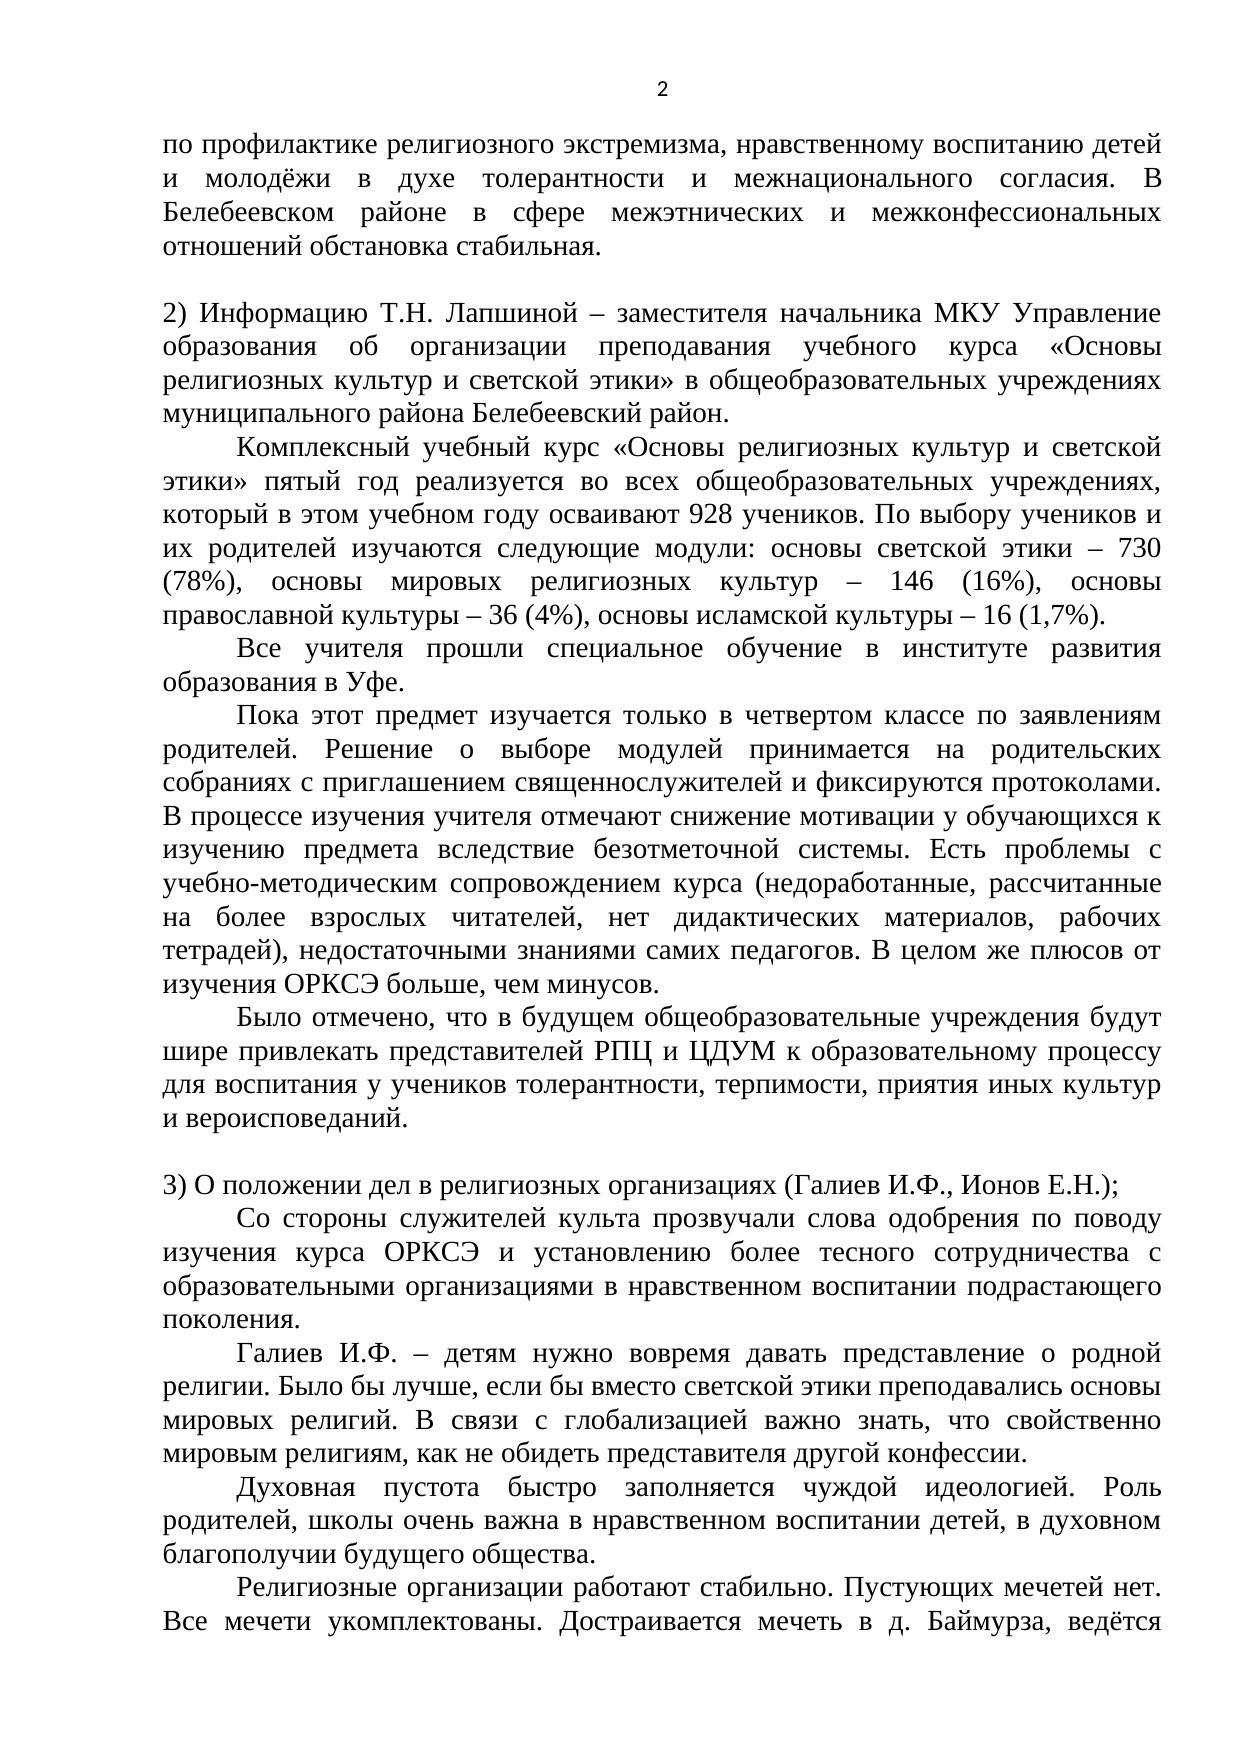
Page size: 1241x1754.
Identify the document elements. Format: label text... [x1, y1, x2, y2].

text 2) Информацию Т.Н. Лапшиной – заместителя начальника МКУ Управление образования об организации преподавания учебного курса «Основы религиозных культур и светской этики» в общеобразовательных учреждениях муниципального района Белебеевский район. [162, 295, 1162, 429]
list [162, 126, 1162, 261]
text Духовная пустота быстро заполняется чуждой идеологией. Роль родителей, школы очень важна в нравственном воспитании детей, в духовном благополучии будущего общества. [162, 1469, 1162, 1569]
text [162, 1569, 1162, 1637]
text Пока этот предмет изучается только в четвертом классе по заявлениям родителей. Решение о выборе модулей принимается на родительских собраниях с приглашением священнослужителей и фиксируются протоколами. В процессе изучения учителя отмечают снижение мотивации у обучающихся к изучению предмета вследствие безотметочной системы. Есть проблемы с учебно-методическим сопровождением курса (недоработанные, рассчитанные на более взрослых читателей, нет дидактических материалов, рабочих тетрадей), недостаточными знаниями самих педагогов. В целом же плюсов от изучения ОРКСЭ больше, чем минусов. [162, 697, 1162, 999]
text 3) О положении дел в религиозных организациях (Галиев И.Ф., Ионов Е.Н.); [162, 1167, 1162, 1201]
text Комплексный учебный курс «Основы религиозных культур и светской этики» пятый год реализуется во всех общеобразовательных учреждениях, который в этом учебном году осваивают 928 учеников. По выбору учеников и их родителей изучаются следующие модули: основы светской этики – 730 (78%), основы мировых религиозных культур – 146 (16%), основы православной культуры – 36 (4%), основы исламской культуры – 16 (1,7%). [162, 429, 1162, 630]
text Было отмечено, что в будущем общеобразовательные учреждения будут шире привлекать представителей РПЦ и ЦДУМ к образовательному процессу для воспитания у учеников толерантности, терпимости, приятия иных культур и вероисповеданий. [162, 999, 1162, 1133]
text Галиев И.Ф. – детям нужно вовремя давать представление о родной религии. Было бы лучше, если бы вместо светской этики преподавались основы мировых религий. В связи с глобализацией важно знать, что свойственно мировым религиям, как не обидеть представителя другой конфессии. [162, 1335, 1162, 1469]
text Со стороны служителей культа прозвучали слова одобрения по поводу изучения курса ОРКСЭ и установлению более тесного сотрудничества с образовательными организациями в нравственном воспитании подрастающего поколения. [162, 1201, 1162, 1335]
text Все учителя прошли специальное обучение в институте развития образования в Уфе. [162, 630, 1162, 697]
